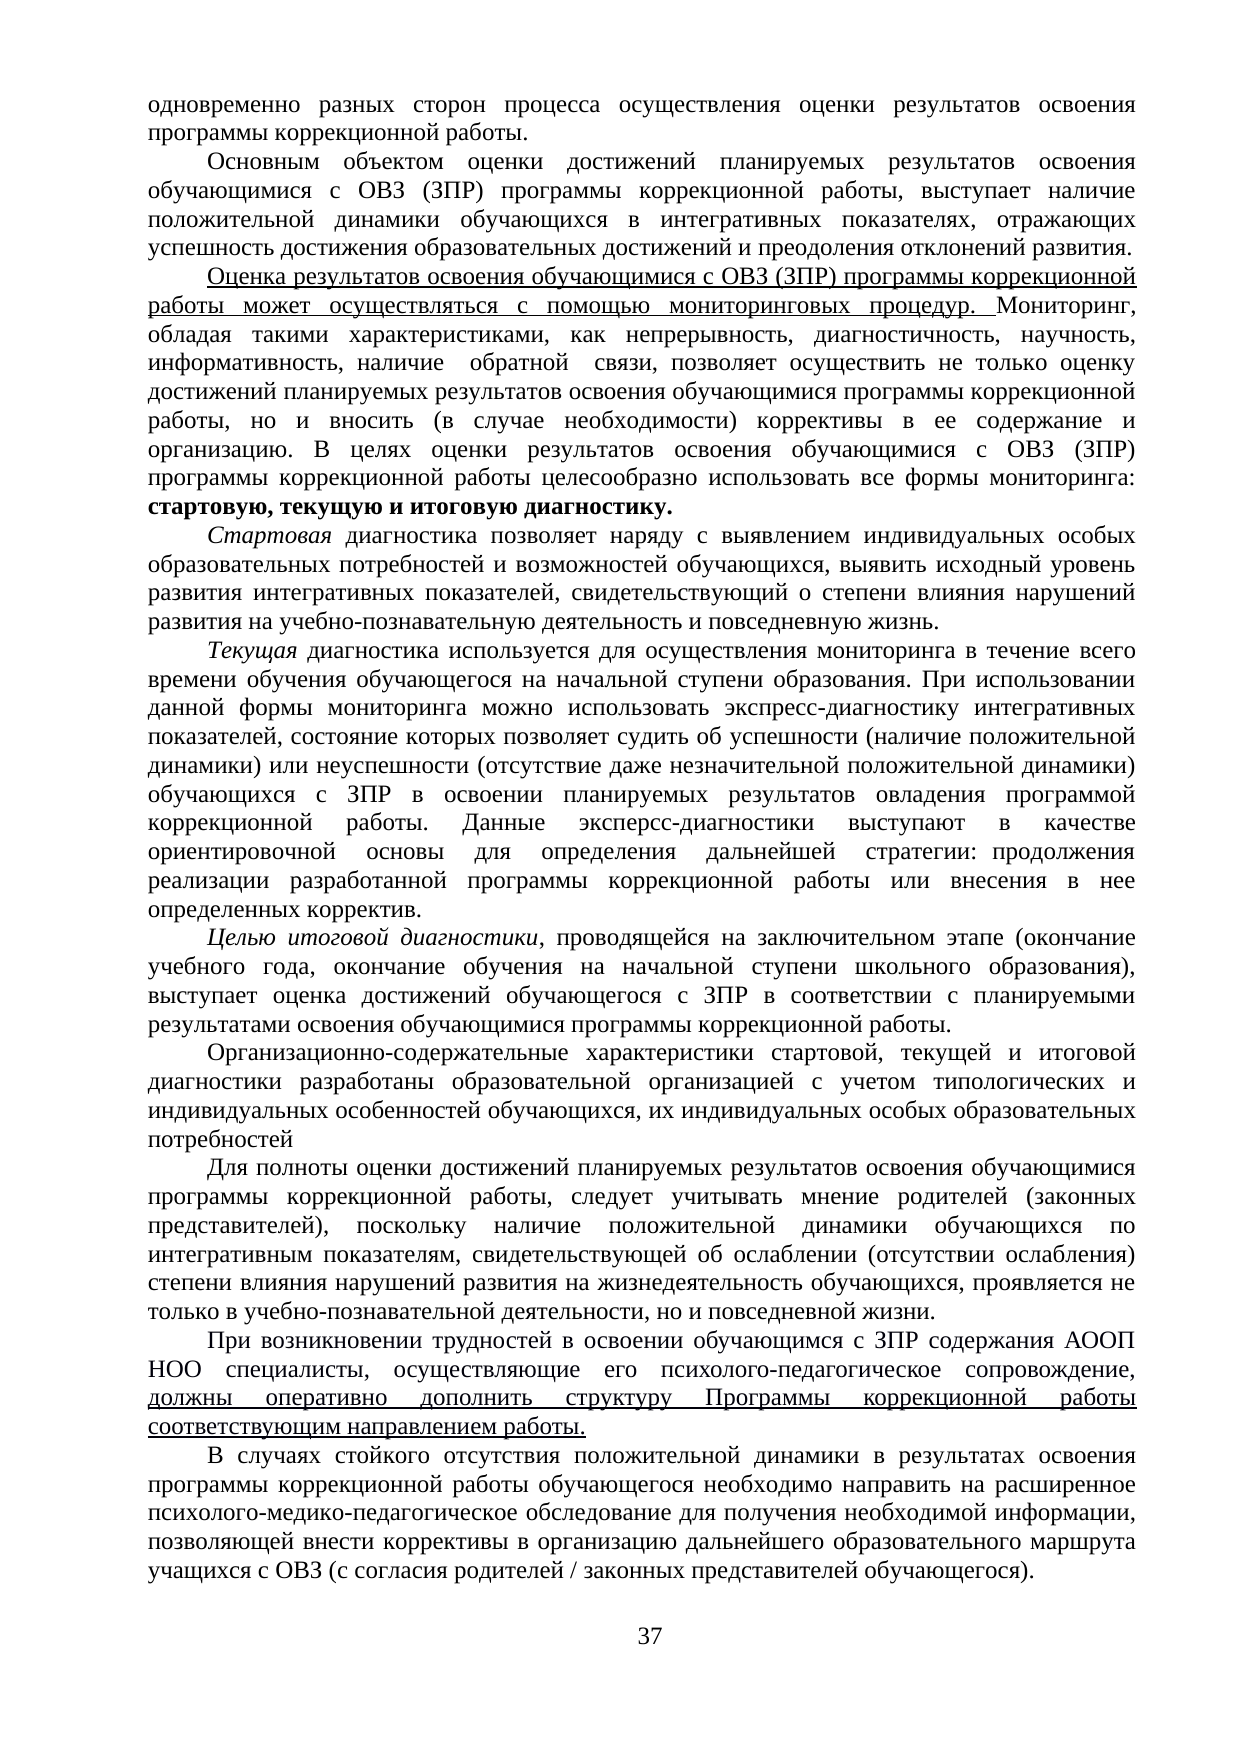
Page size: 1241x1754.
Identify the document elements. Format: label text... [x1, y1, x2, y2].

text Организационно-содержательные характеристики стартовой, текущей и итоговой диагностики разработаны образовательной организацией с учетом типологических и индивидуальных особенностей обучающихся, их индивидуальных особых образовательных потребностей [148, 1037, 1137, 1152]
text В случаях стойкого отсутствия положительной динамики в результатах освоения программы коррекционной работы обучающегося необходимо направить на расширенное психолого-медико-педагогическое обследование для получения необходимой информации, позволяющей внести коррективы в организацию дальнейшего образовательного маршрута учащихся с ОВЗ (с согласия родителей / законных представителей обучающегося). [148, 1440, 1137, 1584]
text Оценка результатов освоения обучающимися с ОВЗ (ЗПР) программы коррекционной работы может осуществляться с помощью мониторинговых процедур. Мониторинг, обладая такими характеристиками, как непрерывность, диагностичность, научность, информативность, наличие обратной связи, позволяет осуществить не только оценку достижений планируемых результатов освоения обучающимися программы коррекционной работы, но и вносить (в случае необходимости) коррективы в ее содержание и организацию. В целях оценки результатов освоения обучающимися с ОВЗ (ЗПР) программы коррекционной работы целесообразно использовать все формы мониторинга: стартовую, текущую и итоговую диагностику. [148, 261, 1137, 520]
text Целью итоговой диагностики, проводящейся на заключительном этапе (окончание учебного года, окончание обучения на начальной ступени школьного образования), выступает оценка достижений обучающегося с ЗПР в соответствии с планируемыми результатами освоения обучающимися программы коррекционной работы. [148, 922, 1137, 1037]
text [148, 89, 1137, 146]
text Стартовая диагностика позволяет наряду с выявлением индивидуальных особых образовательных потребностей и возможностей обучающихся, выявить исходный уровень развития интегративных показателей, свидетельствующий о степени влияния нарушений развития на учебно-познавательную деятельность и повседневную жизнь. [148, 520, 1137, 635]
text Для полноты оценки достижений планируемых результатов освоения обучающимися программы коррекционной работы, следует учитывать мнение родителей (законных представителей), поскольку наличие положительной динамики обучающихся по интегративным показателям, свидетельствующей об ослаблении (отсутствии ослабления) степени влияния нарушений развития на жизнедеятельность обучающихся, проявляется не только в учебно-познавательной деятельности, но и повседневной жизни. [148, 1152, 1137, 1325]
text При возникновении трудностей в освоении обучающимся с ЗПР содержания АООП НОО специалисты, осуществляющие его психолого-педагогическое сопровождение, должны оперативно дополнить структуру Программы коррекционной работы соответствующим направлением работы. [148, 1409, 1137, 1440]
text Текущая диагностика используется для осуществления мониторинга в течение всего времени обучения обучающегося на начальной ступени образования. При использовании данной формы мониторинга можно использовать экспресс-диагностику интегративных показателей, состояние которых позволяет судить об успешности (наличие положительной динамики) или неуспешности (отсутствие даже незначительной положительной динамики) обучающихся с ЗПР в освоении планируемых результатов овладения программой коррекционной работы. Данные эксперсс-диагностики выступают в качестве ориентировочной основы для определения дальнейшей стратегии: продолжения реализации разработанной программы коррекционной работы или внесения в нее определенных корректив. [148, 635, 1137, 922]
text При возникновении трудностей в освоении обучающимся с ЗПР содержания АООП НОО специалисты, осуществляющие его психолого-педагогическое сопровождение, должны оперативно дополнить структуру Программы коррекционной работы соответствующим направлением работы. [148, 1325, 1137, 1407]
text Основным объектом оценки достижений планируемых результатов освоения обучающимися с ОВЗ (ЗПР) программы коррекционной работы, выступает наличие положительной динамики обучающихся в интегративных показателях, отражающих успешность достижения образовательных достижений и преодоления отклонений развития. [148, 146, 1137, 261]
